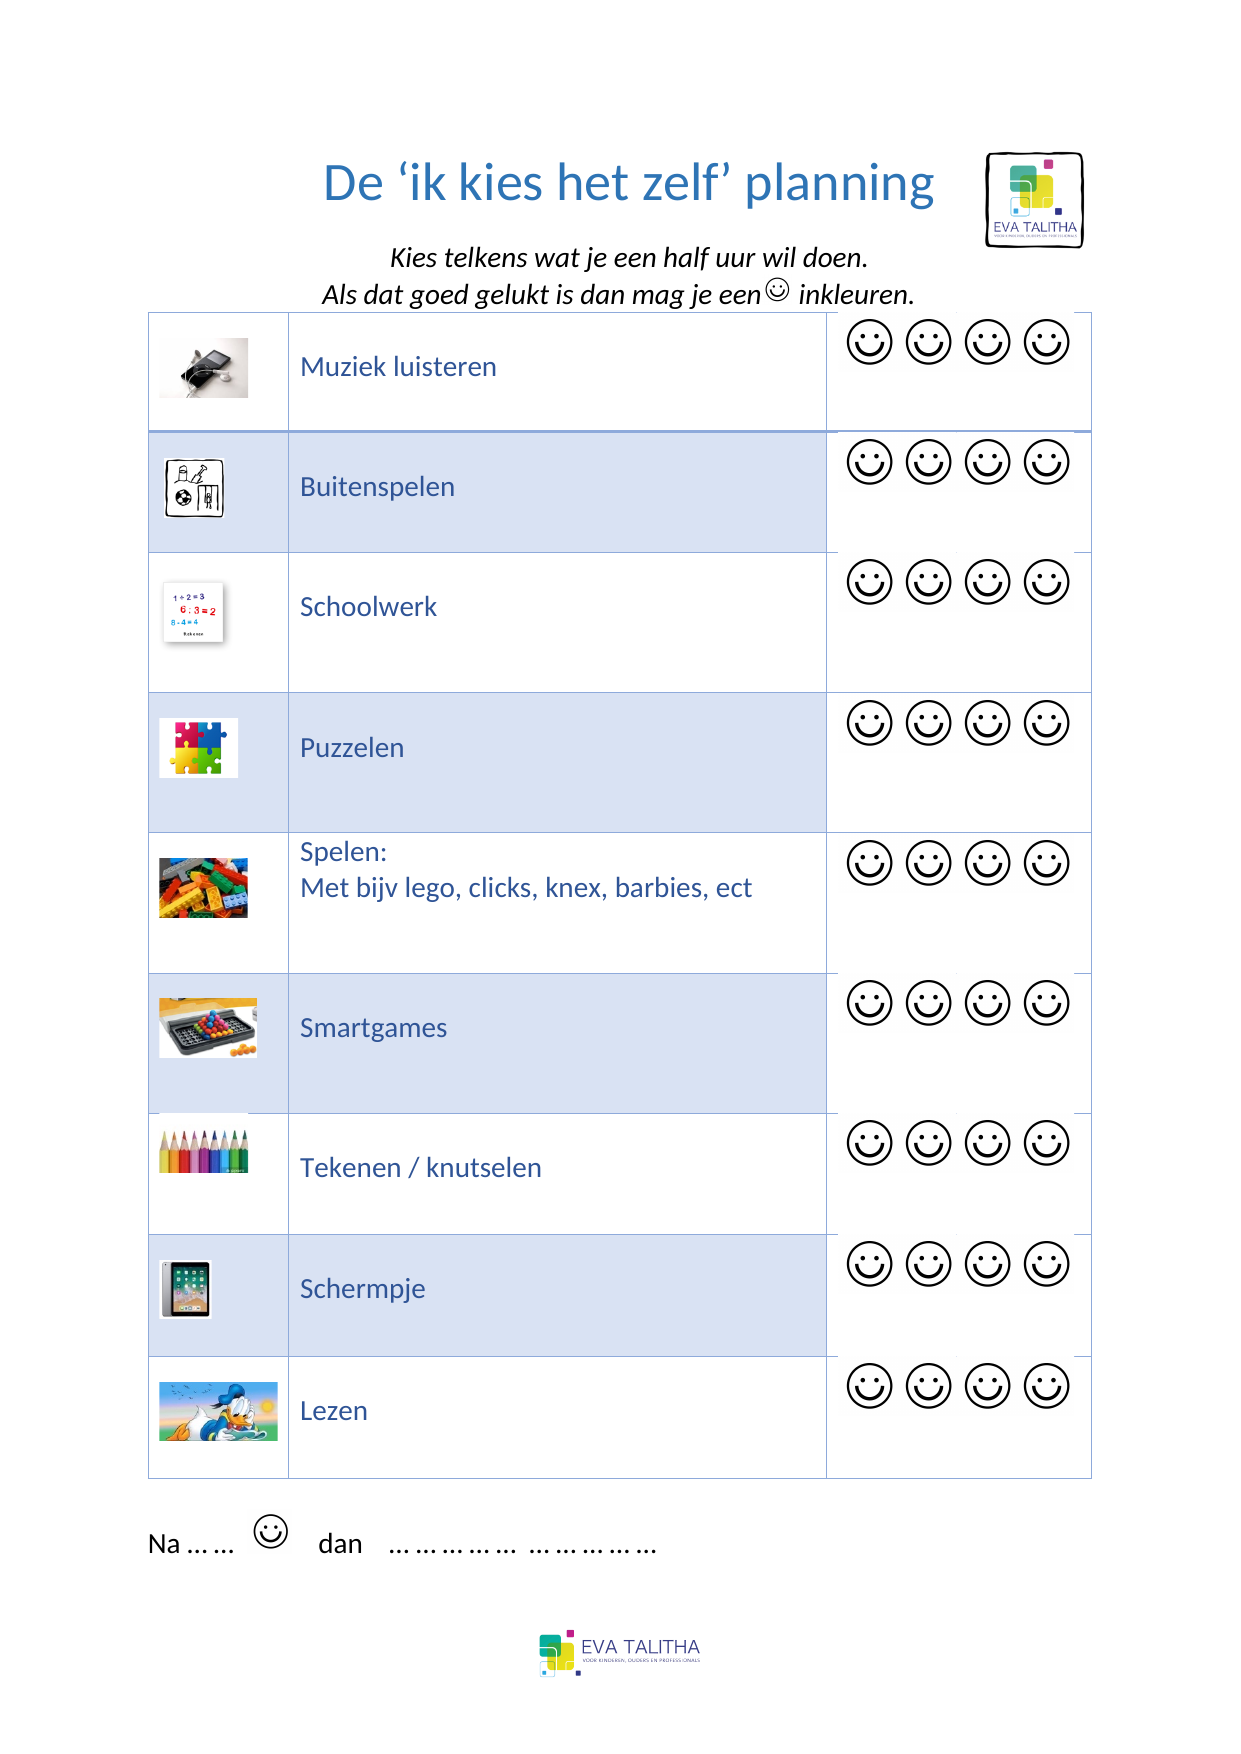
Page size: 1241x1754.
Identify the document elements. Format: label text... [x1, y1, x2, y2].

picture [159, 1260, 212, 1319]
picture [838, 693, 1075, 753]
picture [159, 858, 248, 918]
table_cell [827, 693, 1091, 832]
picture [838, 833, 1075, 893]
picture [159, 1113, 249, 1173]
table_header [149, 313, 288, 430]
picture [159, 998, 257, 1058]
picture [538, 1627, 703, 1681]
text Na … … dan … … … … … … … … … … [148, 1509, 1093, 1561]
table_cell Spelen: Met bijv lego, clicks, knex, barbies, ect [289, 833, 826, 972]
table_cell [149, 974, 288, 1113]
picture [762, 274, 792, 305]
table_cell Puzzelen [289, 693, 826, 832]
table_cell [149, 433, 288, 552]
table_cell Tekenen / knutselen [289, 1114, 826, 1233]
text Als dat goed gelukt is dan mag je een inkleuren. [148, 275, 1093, 312]
table_cell [827, 433, 1091, 552]
picture [159, 718, 239, 778]
table_cell [827, 1114, 1091, 1233]
table_cell Schermpje [289, 1235, 826, 1356]
picture [982, 150, 1085, 250]
picture [838, 1113, 1075, 1173]
picture [163, 582, 223, 642]
table_cell [827, 833, 1091, 972]
picture [164, 458, 225, 518]
picture [838, 552, 1075, 612]
table_cell Smartgames [289, 974, 826, 1113]
table_cell [827, 1235, 1091, 1356]
picture [838, 1356, 1075, 1416]
table_cell [827, 1357, 1091, 1478]
table_cell [149, 1357, 288, 1478]
table_cell [149, 693, 288, 832]
text De ‘ik kies het zelf’ planning [148, 148, 1093, 214]
picture [247, 1509, 292, 1554]
table_cell Lezen [289, 1357, 826, 1478]
table_cell Schoolwerk [289, 553, 826, 692]
picture [838, 432, 1075, 492]
table_cell [149, 553, 288, 692]
table_cell [827, 553, 1091, 692]
table_cell [149, 833, 288, 972]
picture [159, 1382, 278, 1441]
picture [159, 338, 249, 398]
table_header Muziek luisteren [289, 313, 826, 430]
picture [838, 1234, 1075, 1294]
table_cell [149, 1114, 288, 1233]
table_cell [149, 1235, 288, 1356]
text Kies telkens wat je een half uur wil doen. [221, 239, 1093, 275]
table_cell [827, 974, 1091, 1113]
table_cell Buitenspelen [289, 433, 826, 552]
table_header [827, 313, 1091, 430]
picture [838, 973, 1075, 1033]
picture [838, 312, 1075, 372]
